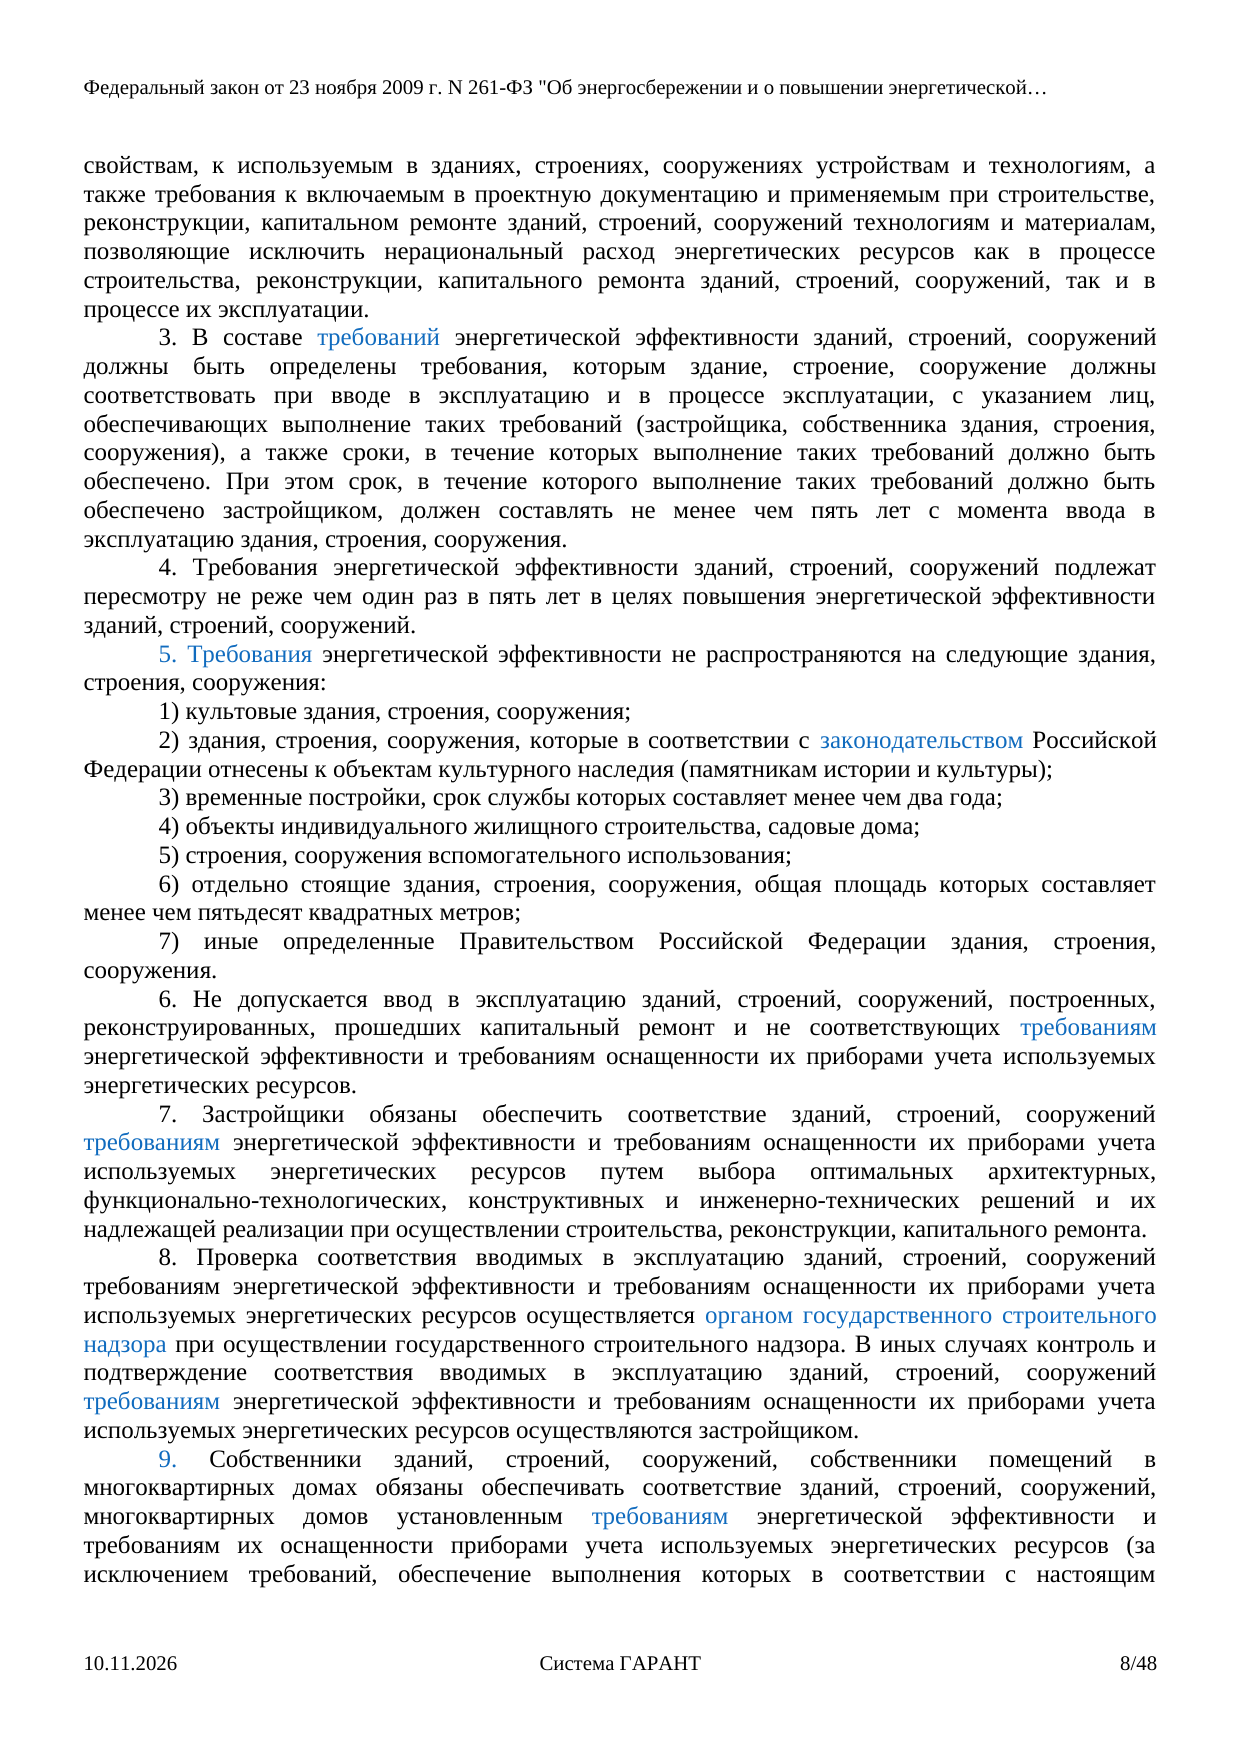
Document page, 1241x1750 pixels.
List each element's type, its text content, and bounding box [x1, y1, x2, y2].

text 4. Требования энергетической эффективности зданий, строений, сооружений подлежат пересмотру не реже чем один раз в пять лет в целях повышения энергетической эффективности зданий, строений, сооружений. [83, 552, 1157, 639]
text 5) строения, сооружения вспомогательного использования; [83, 840, 1157, 869]
text 3) временные постройки, срок службы которых составляет менее чем два года; [83, 782, 1157, 811]
text 5. Требования энергетической эффективности не распространяются на следующие здания, строения, сооружения: [83, 639, 1157, 696]
text 7. Застройщики обязаны обеспечить соответствие зданий, строений, сооружений требованиям энергетической эффективности и требованиям оснащенности их приборами учета используемых энергетических ресурсов путем выбора оптимальных архитектурных, функционально-технологических, конструктивных и инженерно-технических решений и их надлежащей реализации при осуществлении строительства, реконструкции, капитального ремонта. [83, 1099, 1157, 1242]
text 7) иные определенные Правительством Российской Федерации здания, строения, сооружения. [83, 926, 1157, 984]
text 3. В составе требований энергетической эффективности зданий, строений, сооружений должны быть определены требования, которым здание, строение, сооружение должны соответствовать при вводе в эксплуатацию и в процессе эксплуатации, с указанием лиц, обеспечивающих выполнение таких требований (застройщика, собственника здания, строения, сооружения), а также сроки, в течение которых выполнение таких требований должно быть обеспечено. При этом срок, в течение которого выполнение таких требований должно быть обеспечено застройщиком, должен составлять не менее чем пять лет с момента ввода в эксплуатацию здания, строения, сооружения. [83, 322, 1157, 552]
text 6. Не допускается ввод в эксплуатацию зданий, строений, сооружений, построенных, реконструированных, прошедших капитальный ремонт и не соответствующих требованиям энергетической эффективности и требованиям оснащенности их приборами учета используемых энергетических ресурсов. [83, 984, 1157, 1099]
text 1) культовые здания, строения, сооружения; [83, 696, 1157, 725]
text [83, 150, 1157, 322]
text 2) здания, строения, сооружения, которые в соответствии с законодательством Российской Федерации отнесены к объектам культурного наследия (памятникам истории и культуры); [83, 725, 1157, 782]
text 4) объекты индивидуального жилищного строительства, садовые дома; [83, 811, 1157, 840]
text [83, 1444, 1157, 1587]
text 6) отдельно стоящие здания, строения, сооружения, общая площадь которых составляет менее чем пятьдесят квадратных метров; [83, 869, 1157, 926]
text 8. Проверка соответствия вводимых в эксплуатацию зданий, строений, сооружений требованиям энергетической эффективности и требованиям оснащенности их приборами учета используемых энергетических ресурсов осуществляется органом государственного строительного надзора при осуществлении государственного строительного надзора. В иных случаях контроль и подтверждение соответствия вводимых в эксплуатацию зданий, строений, сооружений требованиям энергетической эффективности и требованиям оснащенности их приборами учета используемых энергетических ресурсов осуществляются застройщиком. [83, 1242, 1157, 1444]
